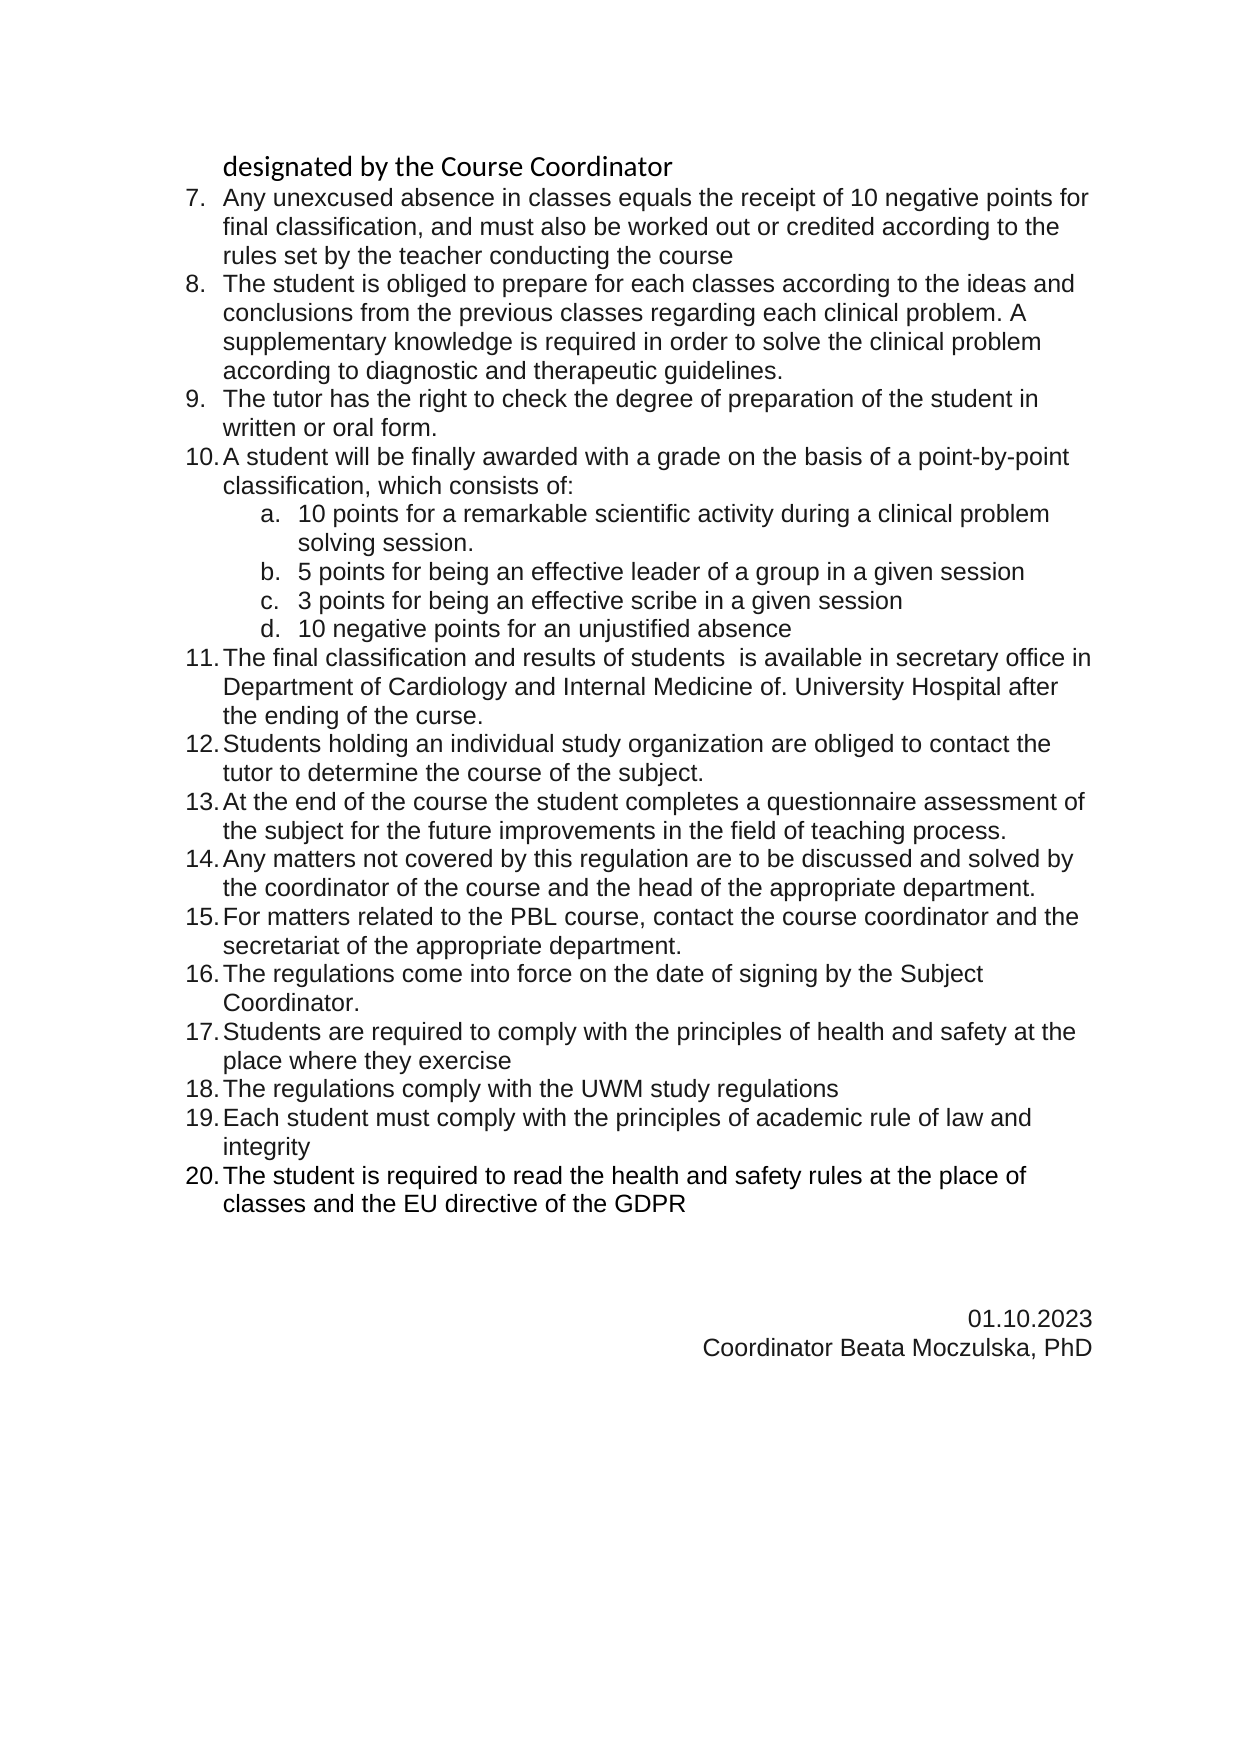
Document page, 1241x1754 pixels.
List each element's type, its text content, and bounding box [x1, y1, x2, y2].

list Students are required to comply with the principles of health and safety at the place where they exercise [185, 1017, 1093, 1074]
list At the end of the course the student completes a questionnaire assessment of the subject for the future improvements in the field of teaching process. [185, 787, 1093, 844]
text Coordinator Beata Moczulska, PhD [590, 1333, 1093, 1362]
list Each student must comply with the principles of academic rule of law and integrity [185, 1103, 1093, 1161]
list Any unexcused absence in classes equals the receipt of 10 negative points for final classification, and must also be worked out or credited according to the rules set by the teacher conducting the course [185, 183, 1093, 269]
list The regulations comply with the UWM study regulations [185, 1074, 1093, 1103]
list The student is required to read the health and safety rules at the place of classes and the EU directive of the GDPR [185, 1161, 1093, 1218]
list The tutor has the right to check the degree of preparation of the student in written or oral form. [185, 384, 1093, 442]
list 10 points for a remarkable scientific activity during a clinical problem solving session. [260, 499, 1093, 557]
text 01.10.2023 [148, 1304, 1093, 1333]
list Any matters not covered by this regulation are to be discussed and solved by the coordinator of the course and the head of the appropriate department. [185, 844, 1093, 902]
list 3 points for being an effective scribe in a given session [260, 586, 1093, 614]
list For matters related to the PBL course, contact the course coordinator and the secretariat of the appropriate department. [185, 902, 1093, 959]
list The student is obliged to prepare for each classes according to the ideas and conclusions from the previous classes regarding each clinical problem. A supplementary knowledge is required in order to solve the clinical problem according to diagnostic and therapeutic guidelines. [185, 269, 1093, 384]
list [185, 148, 1093, 183]
list 5 points for being an effective leader of a group in a given session [260, 557, 1093, 586]
list 10 negative points for an unjustified absence [260, 614, 1093, 643]
list The regulations come into force on the date of signing by the Subject Coordinator. [185, 959, 1093, 1017]
list A student will be finally awarded with a grade on the basis of a point-by-point classification, which consists of: [185, 442, 1093, 499]
list The final classification and results of students is available in secretary office in Department of Cardiology and Internal Medicine of. University Hospital after the ending of the curse. [185, 643, 1093, 729]
list Students holding an individual study organization are obliged to contact the tutor to determine the course of the subject. [185, 729, 1093, 787]
